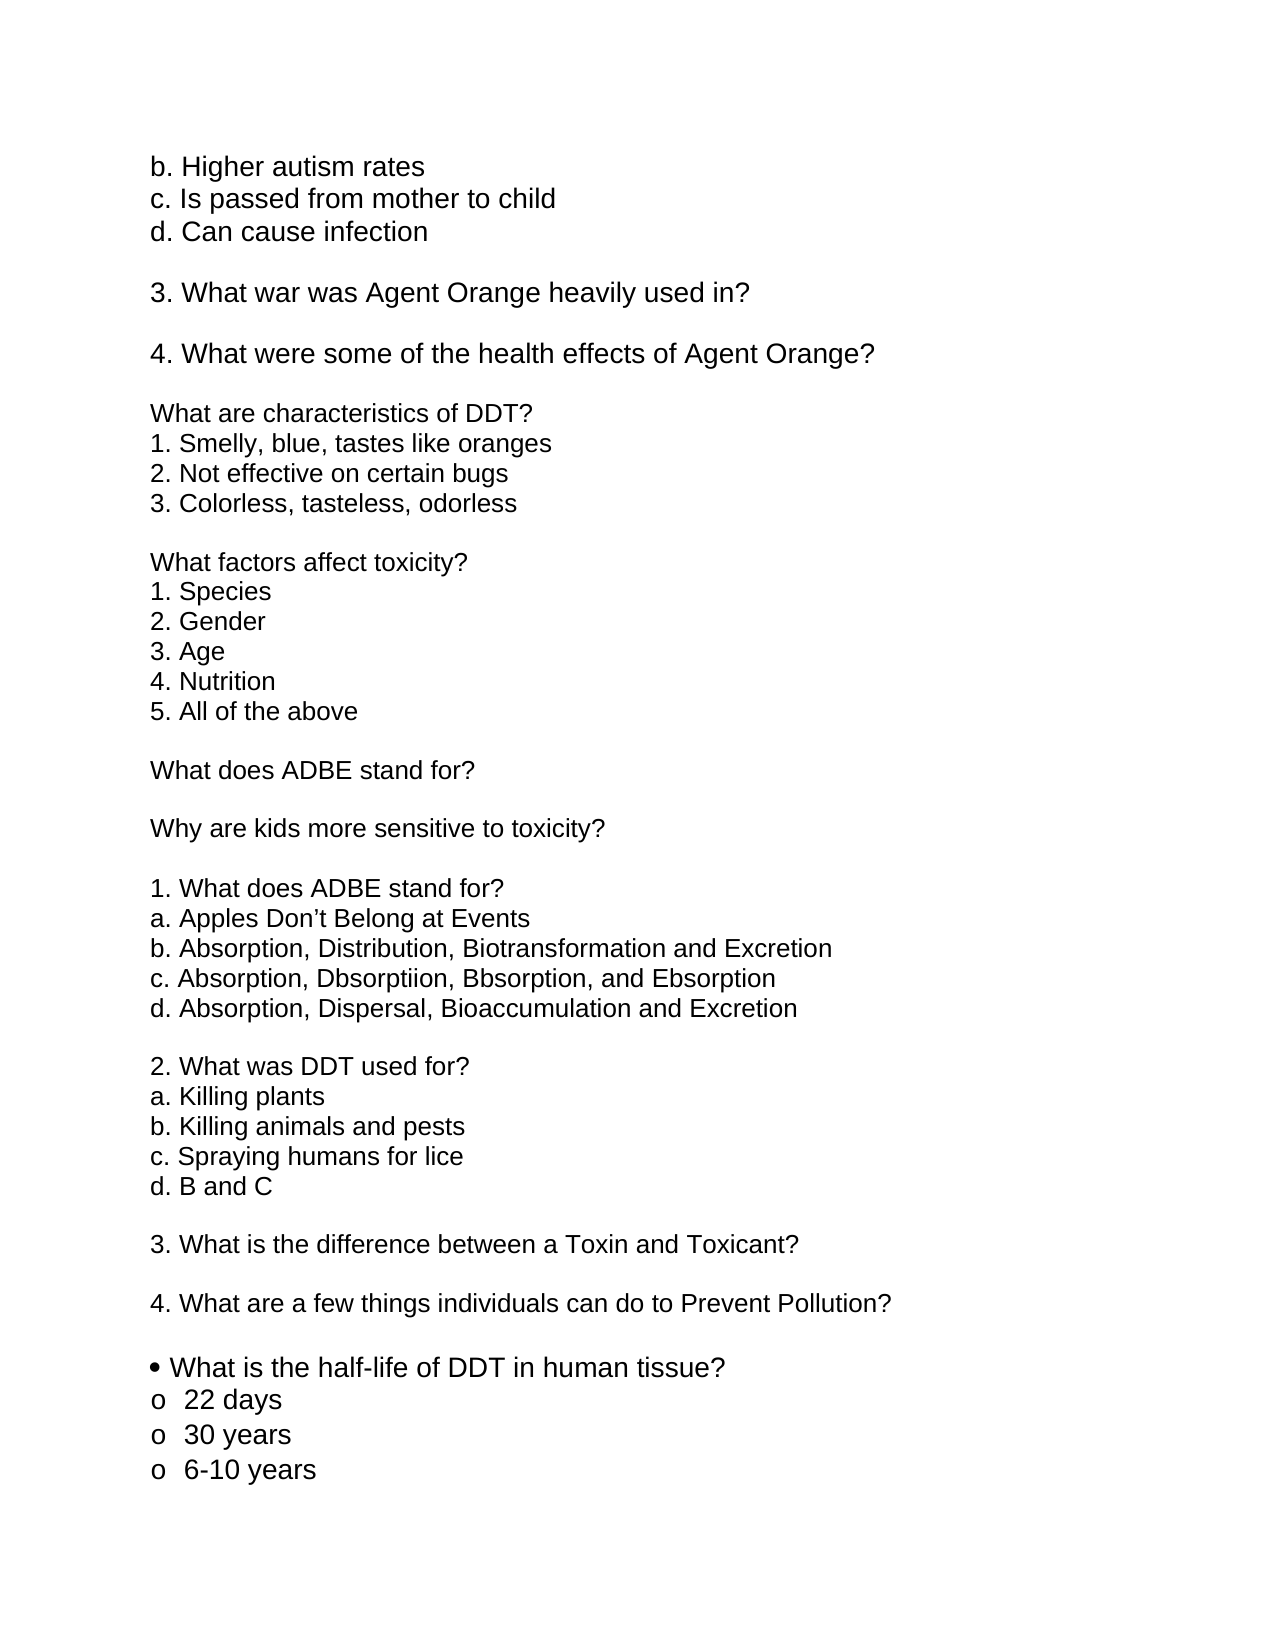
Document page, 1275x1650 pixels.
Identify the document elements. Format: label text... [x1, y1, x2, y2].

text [150, 1351, 1125, 1488]
text What factors affect toxicity? 1. Species 2. Gender 3. Age 4. Nutrition 5. All of the above [150, 547, 1125, 755]
text 4. What were some of the health effects of Agent Orange? [150, 337, 1125, 398]
text 2. What was DDT used for? a. Killing plants b. Killing animals and pests c. Spraying humans for lice d. B and C [150, 1051, 1125, 1229]
text 1. What does ADBE stand for? a. Apples Don’t Belong at Events b. Absorption, Distribution, Biotransformation and Excretion c. Absorption, Dbsorptiion, Bbsorption, and Ebsorption d. Absorption, Dispersal, Bioaccumulation and Excretion [150, 873, 1125, 1051]
text 4. What are a few things individuals can do to Prevent Pollution? [150, 1288, 1125, 1318]
text 3. What is the difference between a Toxin and Toxicant? [150, 1229, 1125, 1288]
text What does ADBE stand for? [150, 755, 1125, 813]
text Why are kids more sensitive to toxicity? [150, 813, 1125, 843]
text 3. What war was Agent Orange heavily used in? [150, 276, 1125, 337]
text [150, 150, 1125, 276]
text What are characteristics of DDT? 1. Smelly, blue, tastes like oranges 2. Not effective on certain bugs 3. Colorless, tasteless, odorless [150, 398, 1125, 547]
